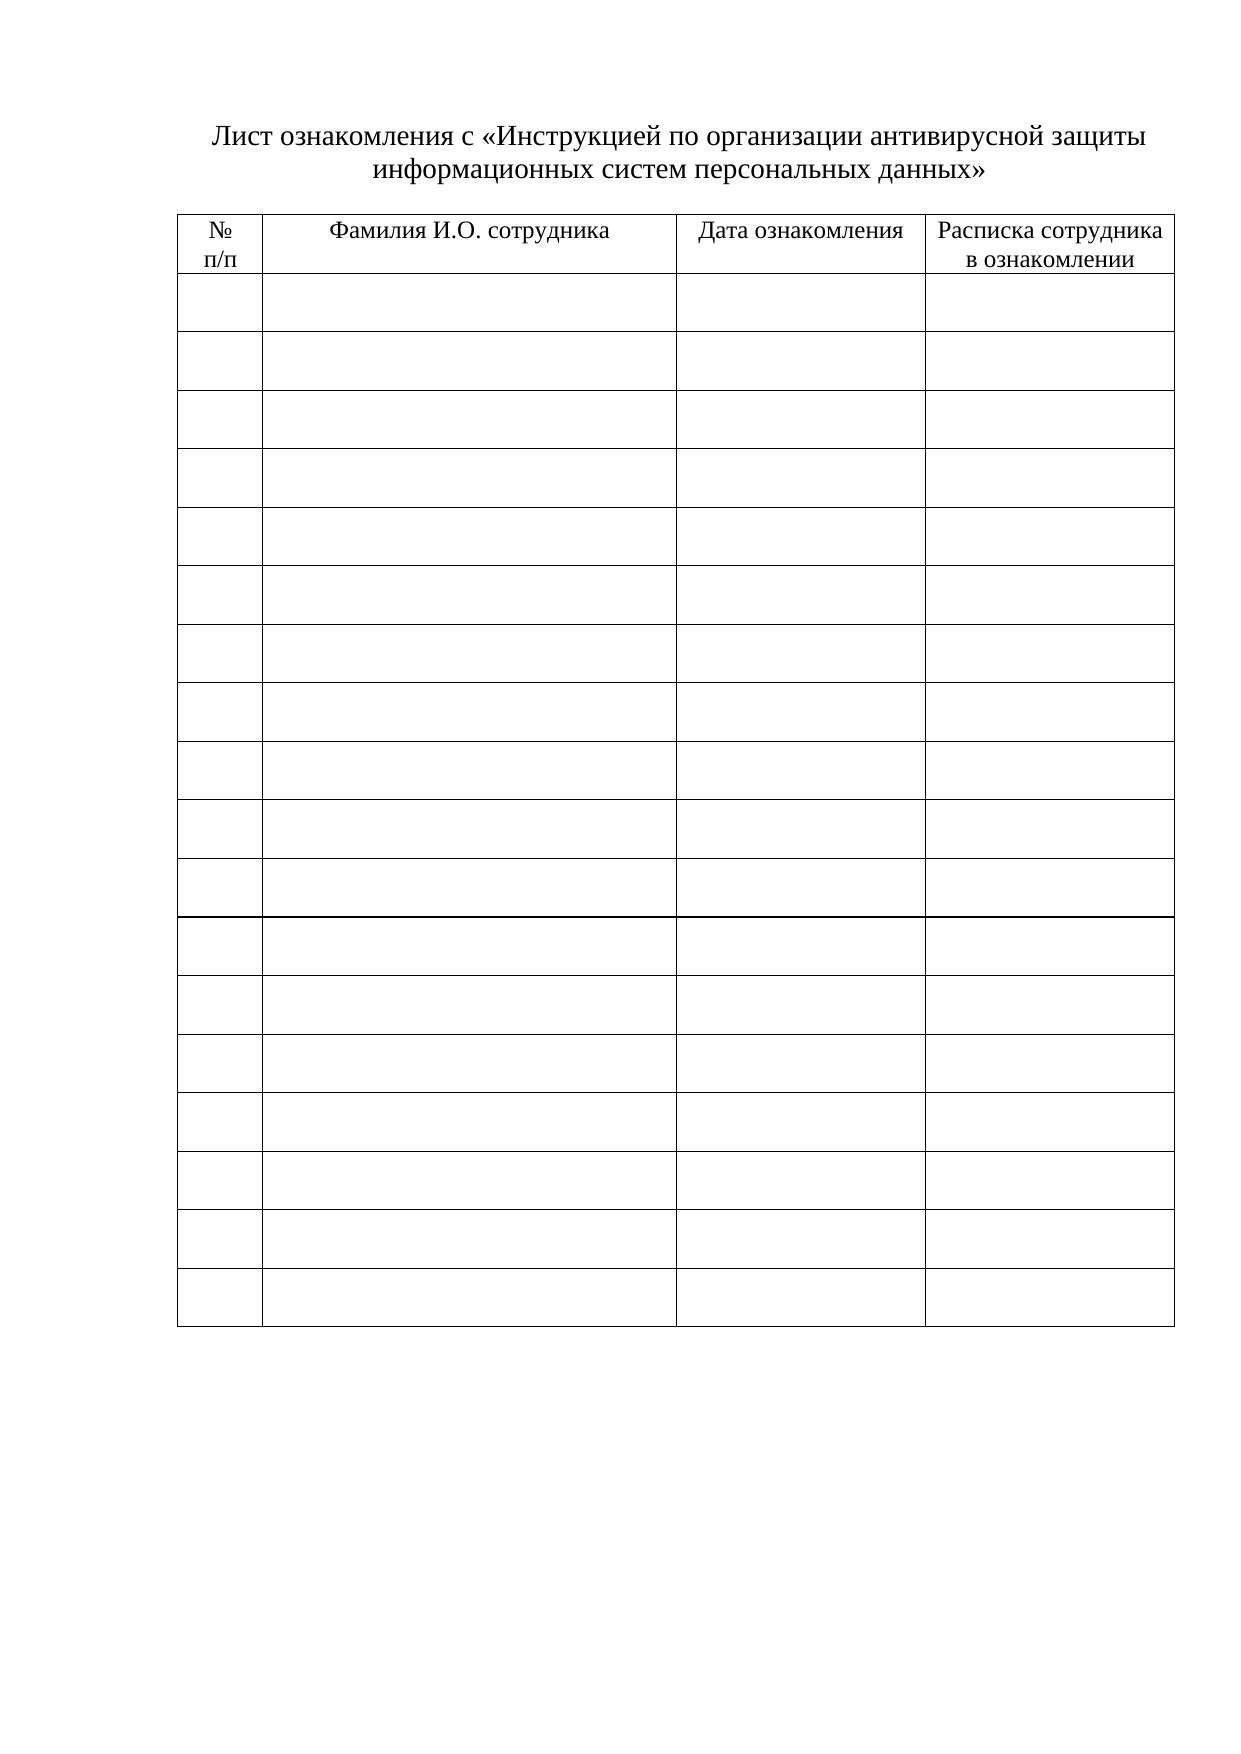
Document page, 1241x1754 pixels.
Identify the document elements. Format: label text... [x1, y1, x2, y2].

table_cell [178, 976, 262, 1033]
table_cell [677, 1152, 925, 1209]
table_cell [263, 1210, 676, 1268]
table_cell [263, 918, 676, 975]
table_cell [263, 625, 676, 682]
table_cell [263, 742, 676, 799]
table_cell [926, 1210, 1174, 1268]
table_cell [178, 449, 262, 507]
table_header Фамилия И.О. сотрудника [263, 215, 676, 272]
table_cell [926, 391, 1174, 448]
table_cell [178, 625, 262, 682]
table_cell [178, 508, 262, 565]
table_cell [926, 566, 1174, 624]
table_cell [677, 1269, 925, 1326]
table_cell [178, 1093, 262, 1151]
table_cell [263, 508, 676, 565]
table_cell [677, 859, 925, 916]
table_cell [926, 859, 1174, 916]
table_header Дата ознакомления [677, 215, 925, 272]
table_cell [263, 1152, 676, 1209]
table_cell [178, 1152, 262, 1209]
table_cell [926, 332, 1174, 389]
table_cell [926, 1269, 1174, 1326]
table_cell [677, 683, 925, 741]
table_cell [677, 274, 925, 331]
table_cell [178, 859, 262, 916]
table_cell [926, 449, 1174, 507]
table_cell [263, 976, 676, 1033]
table_cell [926, 800, 1174, 858]
table_cell [677, 332, 925, 389]
table_cell [677, 800, 925, 858]
table_cell [677, 391, 925, 448]
table_cell [178, 683, 262, 741]
table_cell [263, 274, 676, 331]
table_cell [263, 332, 676, 389]
table_cell [178, 332, 262, 389]
table_cell [926, 1093, 1174, 1151]
table_cell [263, 800, 676, 858]
table_cell [178, 742, 262, 799]
table_cell [178, 391, 262, 448]
table_header Расписка сотрудника в ознакомлении [926, 215, 1174, 272]
table_cell [178, 274, 262, 331]
table_cell [263, 449, 676, 507]
table_cell [263, 1093, 676, 1151]
table_cell [926, 625, 1174, 682]
table_cell [178, 918, 262, 975]
table_cell [677, 508, 925, 565]
table_cell [263, 1035, 676, 1092]
table_cell [677, 625, 925, 682]
table_cell [178, 1210, 262, 1268]
table_cell [677, 742, 925, 799]
table_cell [677, 1093, 925, 1151]
table_cell [263, 683, 676, 741]
table_cell [263, 566, 676, 624]
table_cell [178, 1035, 262, 1092]
table_cell [677, 449, 925, 507]
table_cell [178, 800, 262, 858]
table_cell [677, 1210, 925, 1268]
table_cell [263, 859, 676, 916]
table_cell [263, 391, 676, 448]
table_cell [926, 508, 1174, 565]
table_cell [677, 918, 925, 975]
table_cell [926, 1152, 1174, 1209]
table_cell [926, 274, 1174, 331]
table_cell [926, 1035, 1174, 1092]
table_cell [926, 976, 1174, 1033]
table_cell [178, 1269, 262, 1326]
table_cell [263, 1269, 676, 1326]
table_cell [926, 683, 1174, 741]
table_cell [926, 742, 1174, 799]
table_cell [926, 918, 1174, 975]
table_header № п/п [178, 215, 262, 272]
table_cell [677, 566, 925, 624]
text Лист ознакомления с «Инструкцией по организации антивирусной защиты информационных систем персональных данных» [177, 118, 1181, 185]
table_cell [178, 566, 262, 624]
table_cell [677, 976, 925, 1033]
table_cell [677, 1035, 925, 1092]
